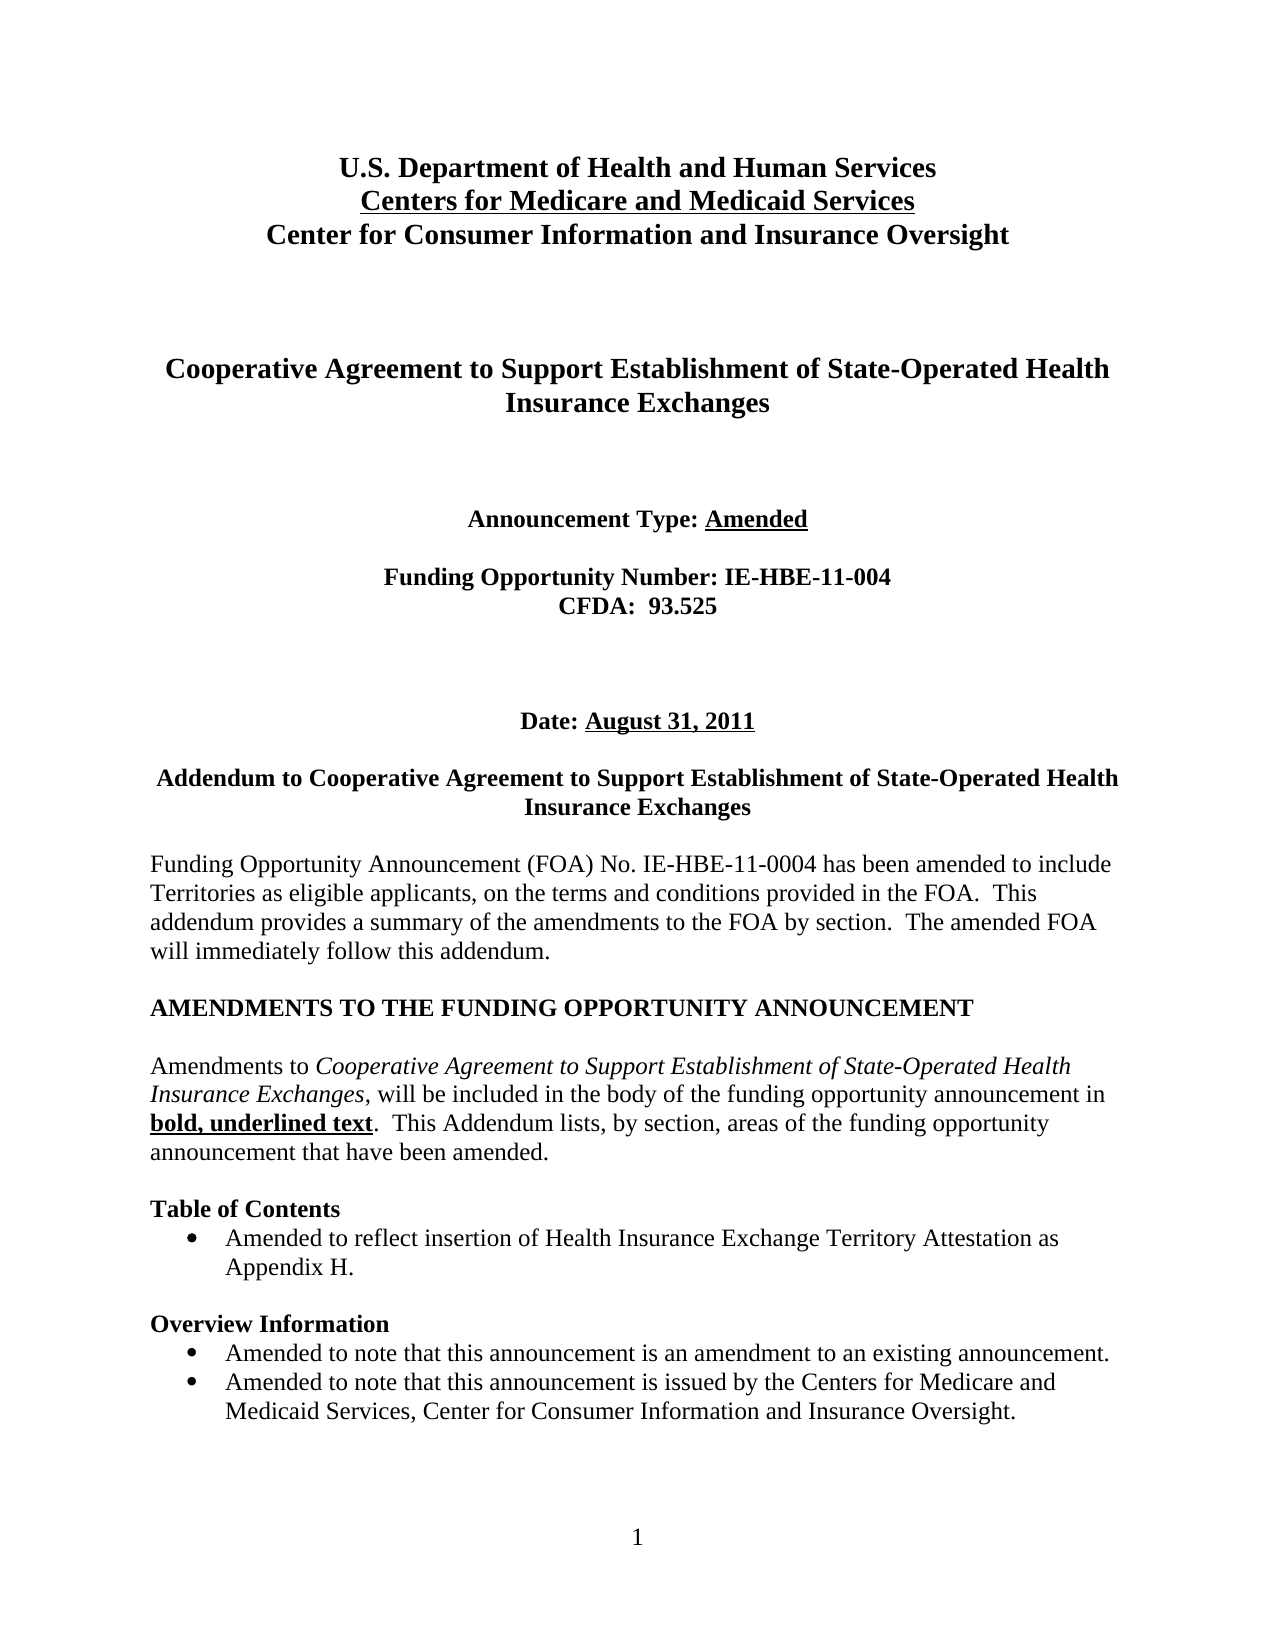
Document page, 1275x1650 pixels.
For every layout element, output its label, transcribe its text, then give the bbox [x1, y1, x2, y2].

text Funding Opportunity Announcement (FOA) No. IE-HBE-11-0004 has been amended to include Territories as eligible applicants, on the terms and conditions provided in the FOA. This addendum provides a summary of the amendments to the FOA by section. The amended FOA will immediately follow this addendum. [150, 849, 1125, 964]
list Date: August 31, 2011 [150, 706, 1125, 734]
list Center for Consumer Information and Insurance Oversight [150, 217, 1125, 251]
list Amended to reflect insertion of Health Insurance Exchange Territory Attestation as Appendix H. [187, 1223, 1125, 1281]
list U.S. Department of Health and Human Services [150, 150, 1125, 183]
list Amended to note that this announcement is an amendment to an existing announcement. [187, 1338, 1125, 1367]
text Overview Information [150, 1309, 1125, 1338]
text AMENDMENTS TO THE FUNDING OPPORTUNITY ANNOUNCEMENT [150, 993, 1125, 1022]
list Centers for Medicare and Medicaid Services [150, 183, 1125, 217]
list CFDA: 93.525 [150, 591, 1125, 619]
text Cooperative Agreement to Support Establishment of State-Operated Health Insurance Exchanges [150, 351, 1125, 418]
list Announcement Type: Amended [150, 504, 1125, 533]
list Amended to note that this announcement is issued by the Centers for Medicare and Medicaid Services, Center for Consumer Information and Insurance Oversight. [187, 1367, 1125, 1424]
text Addendum to Cooperative Agreement to Support Establishment of State-Operated Health Insurance Exchanges [150, 763, 1125, 821]
text Table of Contents [150, 1194, 1125, 1223]
list Funding Number: IE-HBE-11-004 [150, 562, 1125, 591]
text Amendments to Cooperative Agreement to Support Establishment of State-Operated Health Insurance Exchanges, will be included in the body of the funding opportunity announcement in bold, underlined text. This Addendum lists, by section, areas of the funding opportunity announcement that have been amended. [150, 1051, 1125, 1166]
